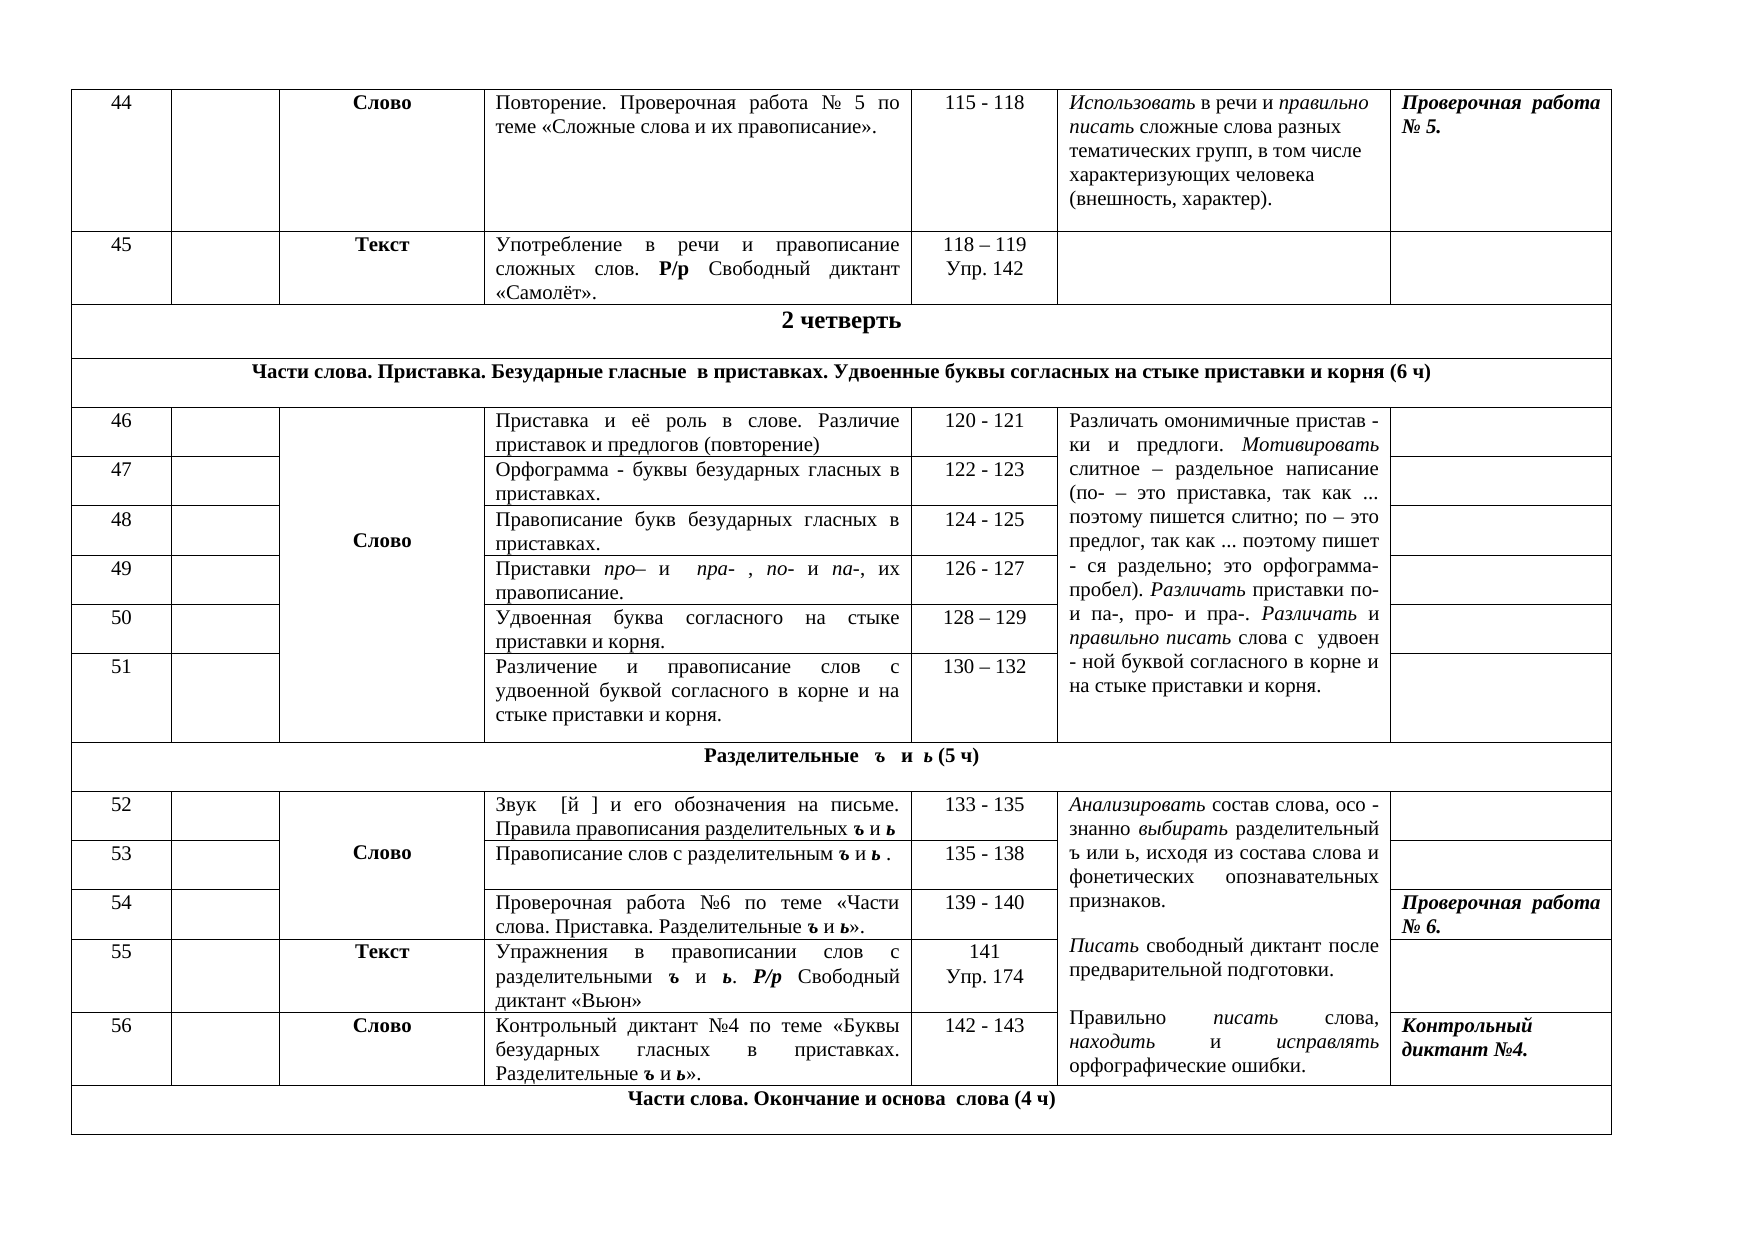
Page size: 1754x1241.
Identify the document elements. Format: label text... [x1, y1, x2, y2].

table_cell [1391, 605, 1611, 653]
table_cell [172, 841, 279, 889]
table_cell Упражнения в правописании слов с разделительными ъ и ь. Р/р Свободный диктант «Вьюн» [485, 940, 911, 1012]
table_cell Контрольный диктант №4. [1391, 1013, 1611, 1085]
table_cell 115 - 118 [912, 90, 1057, 231]
table_cell 52 [72, 792, 171, 840]
table_cell 53 [72, 841, 171, 889]
table_cell Текст [280, 940, 484, 1012]
table_cell Проверочная работа №6 по теме «Части слова. Приставка. Разделительные ъ и ь». [485, 890, 911, 938]
table_cell [172, 90, 279, 231]
table_cell [1391, 457, 1611, 505]
table_cell Разделительные ъ и ь (5 ч) [72, 743, 1611, 791]
table_cell Проверочная работа № 5. [1391, 90, 1611, 231]
table_cell 124 - 125 [912, 506, 1057, 554]
table_cell [1391, 940, 1611, 1012]
table_cell [172, 890, 279, 938]
table_cell Контрольный диктант №4 по теме «Буквы безударных гласных в приставках. Разделительные ъ и ь». [485, 1013, 911, 1085]
table_cell 54 [72, 890, 171, 938]
table_cell [1058, 232, 1390, 304]
table_cell 44 [72, 90, 171, 231]
table_cell [172, 457, 279, 505]
table_cell [1391, 841, 1611, 889]
table_cell [1391, 408, 1611, 456]
table_cell 45 [72, 232, 171, 304]
table_cell Удвоенная буква согласного на стыке приставки и корня. [485, 605, 911, 653]
table_cell Правописание букв безударных гласных в приставках. [485, 506, 911, 554]
table_cell [172, 408, 279, 456]
table_cell [172, 1013, 279, 1085]
table_cell Употребление в речи и правописание сложных слов. Р/р Свободный диктант «Самолёт». [485, 232, 911, 304]
table_cell Слово [280, 408, 484, 742]
table_cell 118 – 119 Упр. 142 [912, 232, 1057, 304]
table_cell 126 - 127 [912, 556, 1057, 604]
table_cell 139 - 140 [912, 890, 1057, 938]
table_cell [1391, 654, 1611, 742]
table_cell 141 Упр. 174 [912, 940, 1057, 1012]
table_cell Приставки про– и пра- , по- и па-, их правописание. [485, 556, 911, 604]
table_cell Текст [280, 232, 484, 304]
table_cell 56 [72, 1013, 171, 1085]
table_cell 142 - 143 [912, 1013, 1057, 1085]
table_cell Правописание слов с разделительным ъ и ь . [485, 841, 911, 889]
table_cell 55 [72, 940, 171, 1012]
table_cell [1391, 556, 1611, 604]
table_cell Приставка и её роль в слове. Различие приставок и предлогов (повторение) [485, 408, 911, 456]
table_cell [172, 506, 279, 554]
table_cell 133 - 135 [912, 792, 1057, 840]
table_cell 120 - 121 [912, 408, 1057, 456]
table_cell [172, 792, 279, 840]
table_cell Части слова. Окончание и основа слова (4 ч) [72, 1086, 1611, 1134]
table_cell Анализировать состав слова, осо -знанно выбирать разделительный ъ или ь, исходя из состава слова и фонетических опознавательных признаков. Писать свободный диктант после предварительной подготовки. Правильно писать слова, находить и исправлять орфографические ошибки. [1058, 792, 1390, 1085]
table_cell [172, 940, 279, 1012]
table_cell 46 [72, 408, 171, 456]
table_cell Слово [280, 1013, 484, 1085]
table_cell [1391, 232, 1611, 304]
table_cell [172, 605, 279, 653]
table_cell Различение и правописание слов с удвоенной буквой согласного в корне и на стыке приставки и корня. [485, 654, 911, 742]
table_cell Различать омонимичные пристав -ки и предлоги. Мотивировать слитное – раздельное написание (по- – это приставка, так как ... поэтому пишется слитно; по – это предлог, так как ... поэтому пишет - ся раздельно; это орфограмма-пробел). Различать приставки по- и па-, про- и пра-. Различать и правильно писать слова с удвоен - ной буквой согласного в корне и на стыке приставки и корня. [1058, 408, 1390, 742]
table_cell Слово [280, 792, 484, 938]
table_cell Звук [й ] и его обозначения на письме. Правила правописания разделительных ъ и ь [485, 792, 911, 840]
table_cell Части слова. Приставка. Безударные гласные в приставках. Удвоенные буквы согласных на стыке приставки и корня (6 ч) [72, 359, 1611, 407]
table_cell 130 – 132 [912, 654, 1057, 742]
table_cell 128 – 129 [912, 605, 1057, 653]
table_cell 2 четверть [72, 305, 1611, 358]
table_cell 48 [72, 506, 171, 554]
table_cell 49 [72, 556, 171, 604]
table_cell [172, 654, 279, 742]
table_cell Повторение. Проверочная работа № 5 по теме «Сложные слова и их правописание». [485, 90, 911, 231]
table_cell Проверочная работа № 6. [1391, 890, 1611, 938]
table_cell [1391, 792, 1611, 840]
table_cell Орфограмма - буквы безударных гласных в приставках. [485, 457, 911, 505]
table_cell 47 [72, 457, 171, 505]
table_cell 51 [72, 654, 171, 742]
table_cell [172, 556, 279, 604]
table_cell 135 - 138 [912, 841, 1057, 889]
table_cell Использовать в речи и правильно писать сложные слова разных тематических групп, в том числе характеризующих человека (внешность, характер). [1058, 90, 1390, 231]
table_cell [172, 232, 279, 304]
table_cell 122 - 123 [912, 457, 1057, 505]
table_cell Слово [280, 90, 484, 231]
table_cell [1391, 506, 1611, 554]
table_cell 50 [72, 605, 171, 653]
